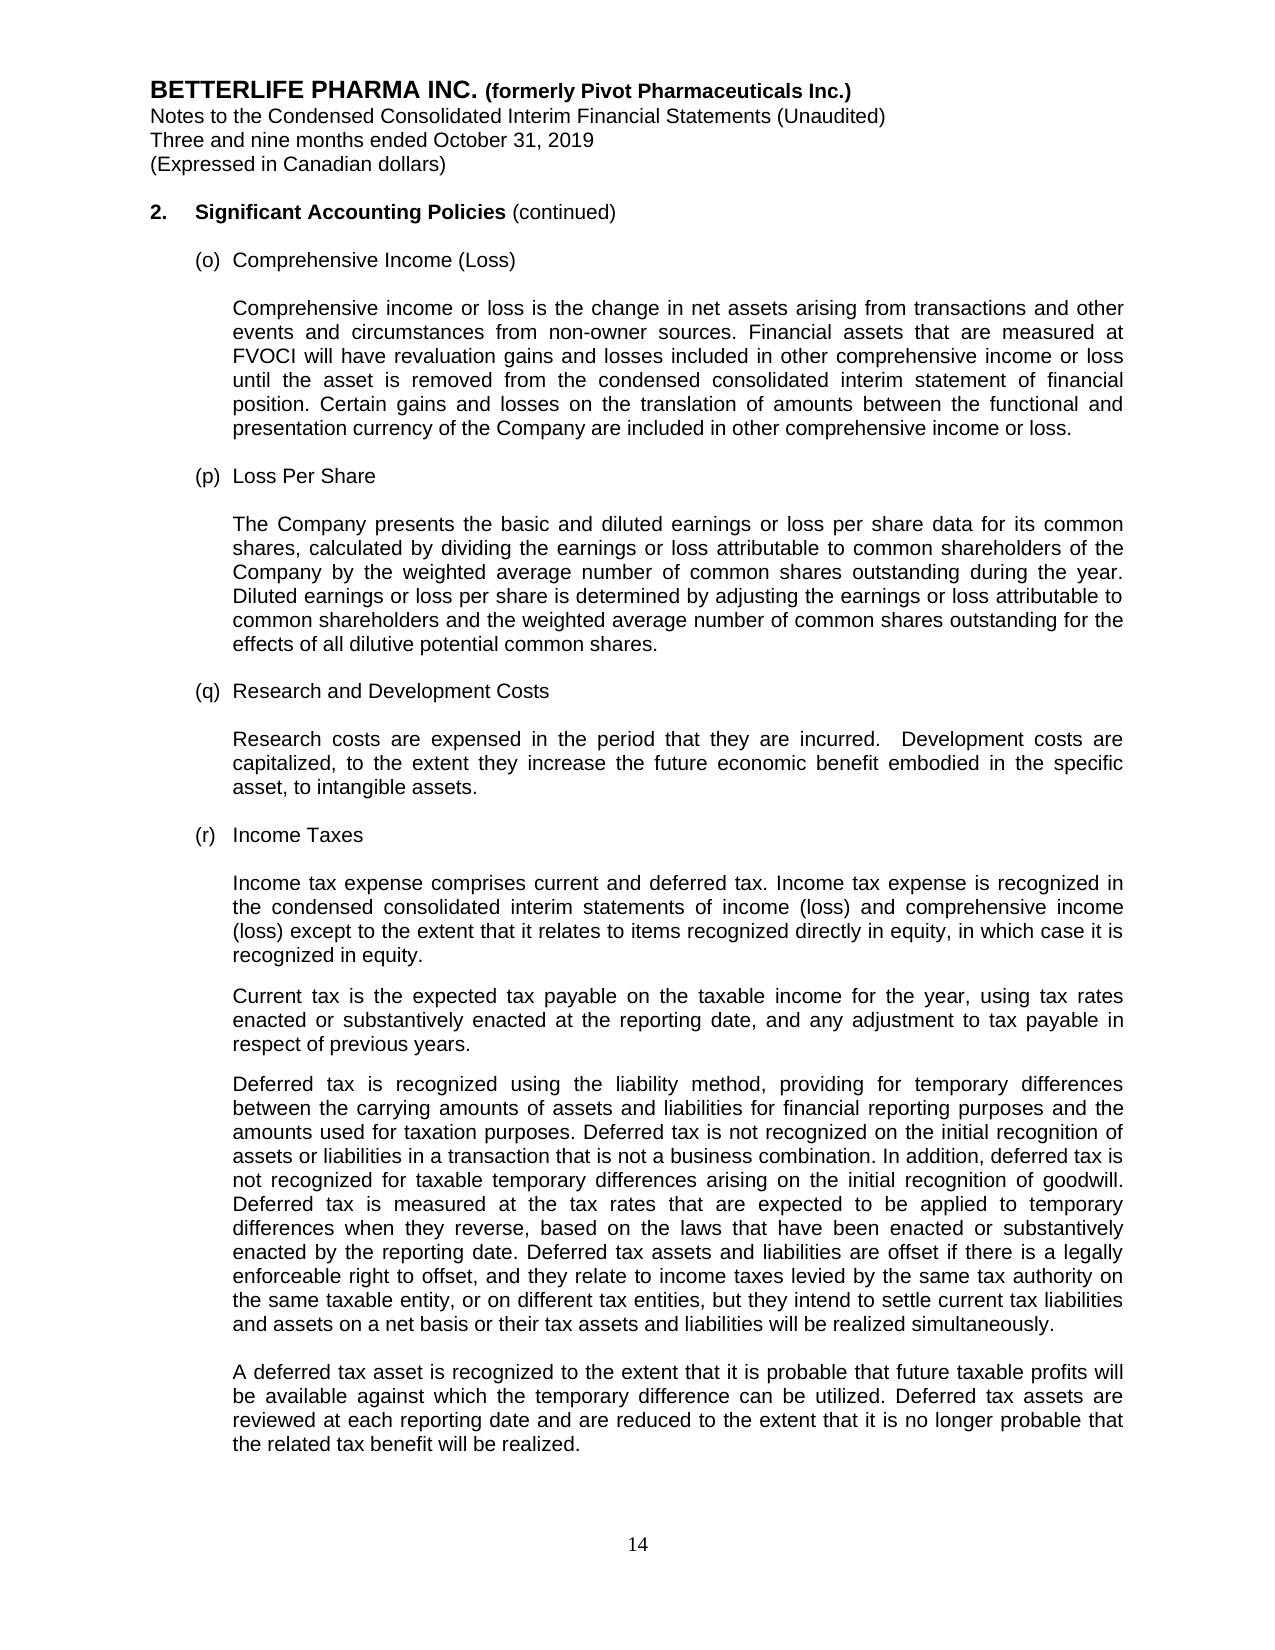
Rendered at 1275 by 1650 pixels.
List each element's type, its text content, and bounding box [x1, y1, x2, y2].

text 2. Significant Accounting Policies (continued) [150, 200, 1125, 224]
text Deferred tax is recognized using the liability method, providing for temporary differences between the carrying amounts of assets and liabilities for financial reporting purposes and the amounts used for taxation purposes. Deferred tax is not recognized on the initial recognition of assets or liabilities in a transaction that is not a business combination. In addition, deferred tax is not recognized for taxable temporary differences arising on the initial recognition of goodwill. Deferred tax is measured at the tax rates that are expected to be applied to temporary differences when they reverse, based on the laws that have been enacted or substantively enacted by the reporting date. Deferred tax assets and liabilities are offset if there is a legally enforceable right to offset, and they relate to income taxes levied by the same tax authority on the same taxable entity, or on different tax entities, but they intend to settle current tax liabilities and assets on a net basis or their tax assets and liabilities will be realized simultaneously. [232, 1072, 1125, 1336]
list Income Taxes [195, 823, 1125, 847]
text The Company presents the basic and diluted earnings or loss per share data for its common shares, calculated by dividing the earnings or loss attributable to common shareholders of the Company by the weighted average number of common shares outstanding during the year. Diluted earnings or loss per share is determined by adjusting the earnings or loss attributable to common shareholders and the weighted average number of common shares outstanding for the effects of all dilutive potential common shares. [232, 512, 1125, 655]
text Research costs are expensed in the period that they are incurred. Development costs are capitalized, to the extent they increase the future economic benefit embodied in the specific asset, to intangible assets. [232, 727, 1125, 799]
text Income tax expense comprises current and deferred tax. Income tax expense is recognized in the condensed consolidated interim statements of income (loss) and comprehensive income (loss) except to the extent that it relates to items recognized directly in equity, in which case it is recognized in equity. [232, 871, 1125, 967]
list Research and Development Costs [195, 679, 1125, 703]
list Loss Per Share [195, 464, 1125, 488]
text Current tax is the expected tax payable on the taxable income for the year, using tax rates enacted or substantively enacted at the reporting date, and any adjustment to tax payable in respect of previous years. [232, 983, 1125, 1055]
text A deferred tax asset is recognized to the extent that it is probable that future taxable profits will be available against which the temporary difference can be utilized. Deferred tax assets are reviewed at each reporting date and are reduced to the extent that it is no longer probable that the related tax benefit will be realized. [232, 1360, 1125, 1456]
list Comprehensive Income (Loss) [195, 248, 1125, 272]
text Comprehensive income or loss is the change in net assets arising from transactions and other events and circumstances from non-owner sources. Financial assets that are measured at FVOCI will have revaluation gains and losses included in other comprehensive income or loss until the asset is removed from the condensed consolidated interim statement of financial position. Certain gains and losses on the translation of amounts between the functional and presentation currency of the Company are included in other comprehensive income or loss. [232, 296, 1125, 440]
